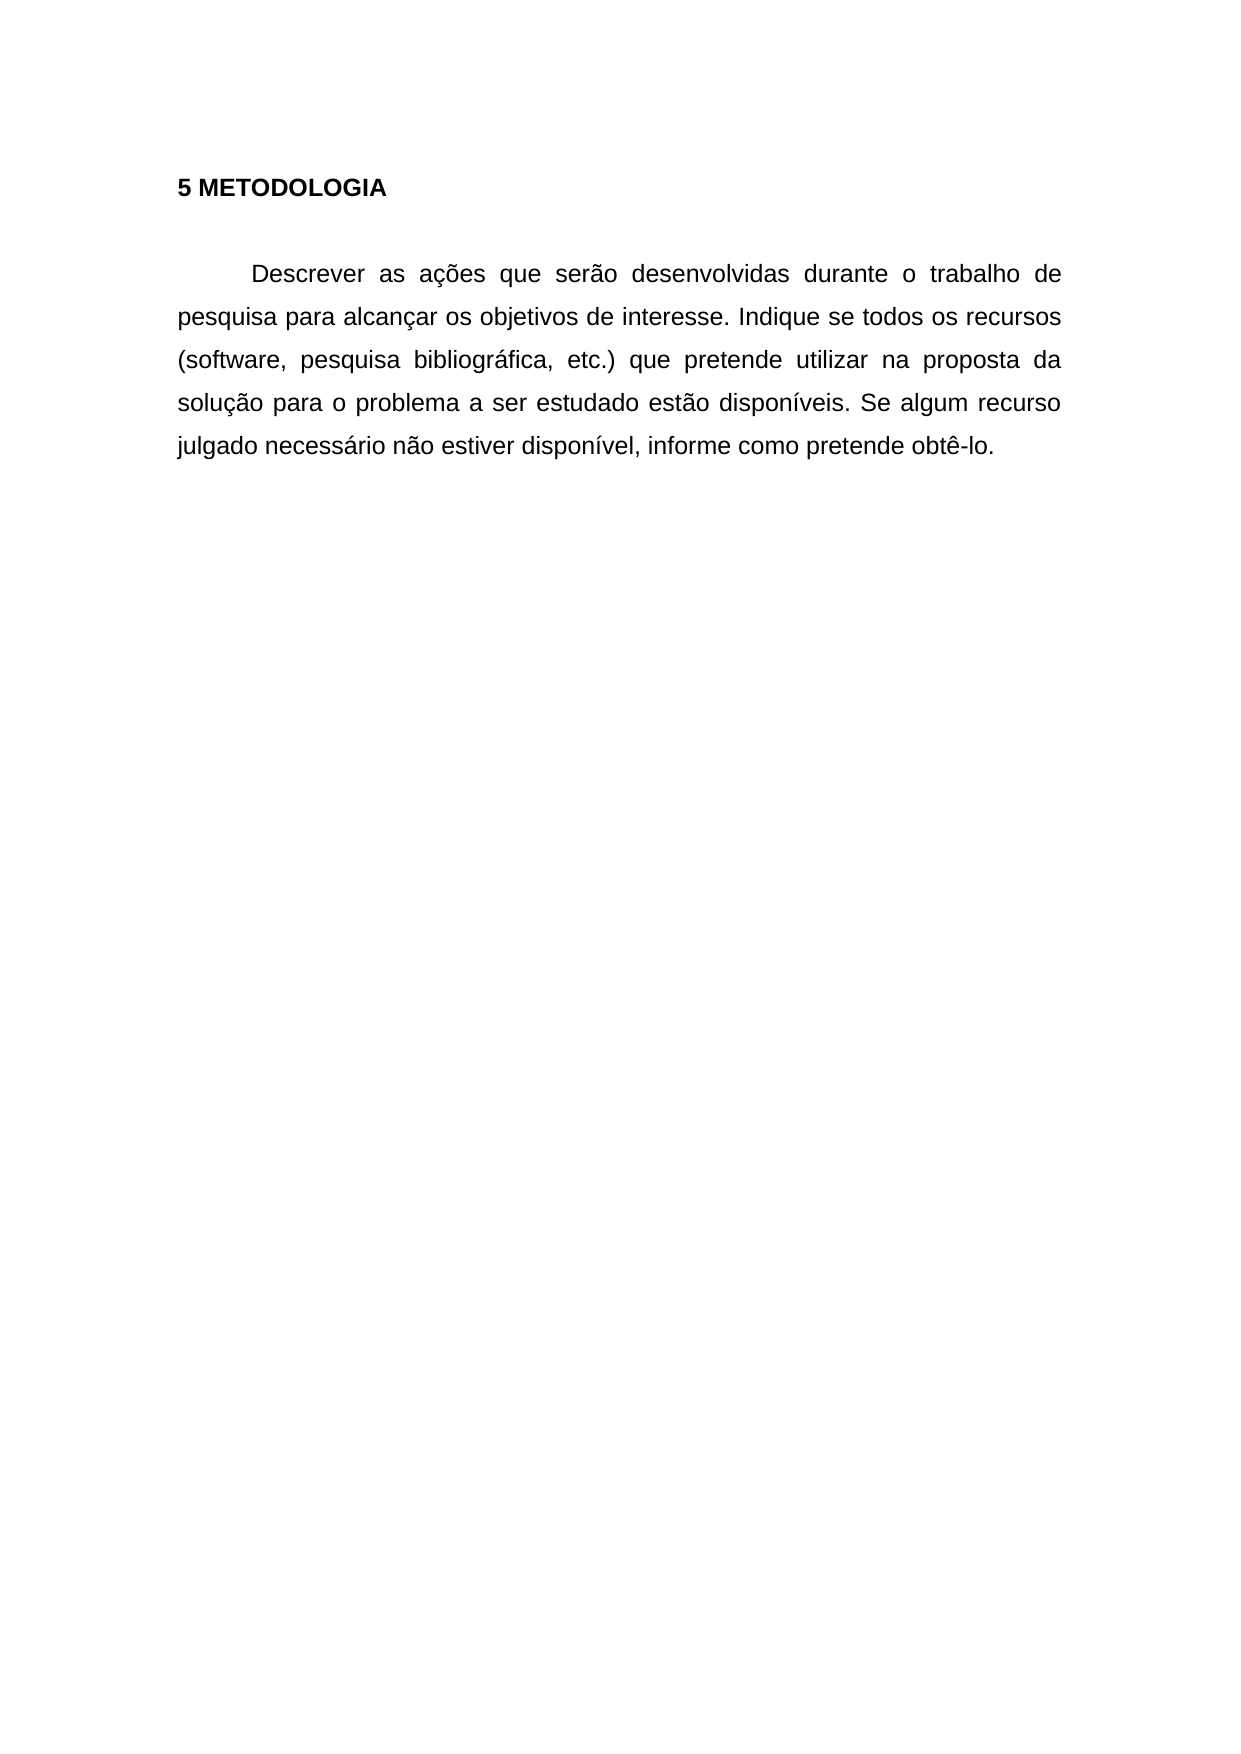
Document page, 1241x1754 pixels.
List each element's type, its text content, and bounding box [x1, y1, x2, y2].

subtitle 5 METODOLOGIA [177, 173, 1063, 201]
text Descrever as ações que serão desenvolvidas durante o trabalho de pesquisa para alcançar os objetivos de interesse. Indique se todos os recursos (software, pesquisa bibliográfica, etc.) que pretende utilizar na proposta da solução para o problema a ser estudado estão disponíveis. Se algum recurso julgado necessário não estiver disponível, informe como pretende obtê-lo. [177, 259, 1063, 460]
